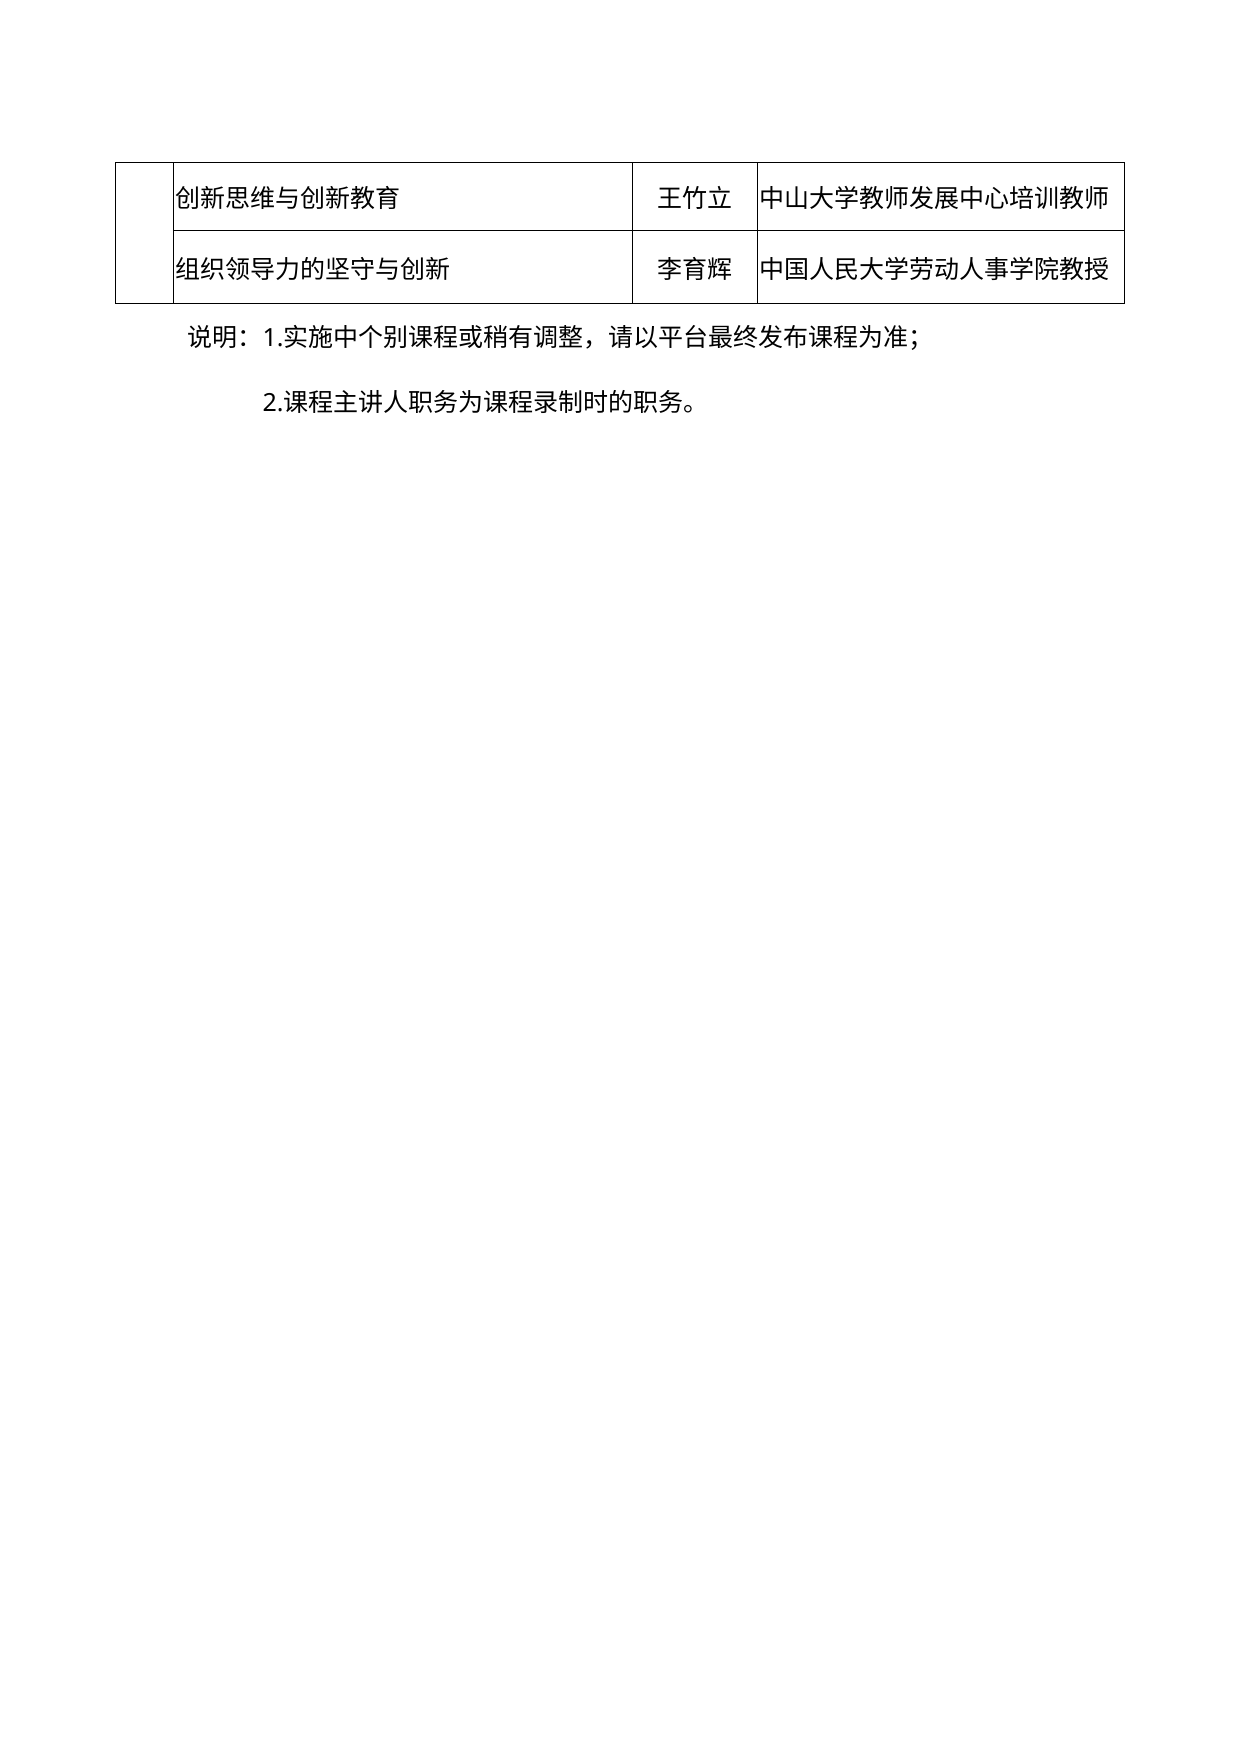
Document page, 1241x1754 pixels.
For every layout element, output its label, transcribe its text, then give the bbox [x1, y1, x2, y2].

table_cell 中国人民大学劳动人事学院教授 [758, 231, 1124, 302]
table_cell 组织领导力的坚守与创新 [174, 231, 632, 302]
text 说明：1.实施中个别课程或稍有调整，请以平台最终发布课程为准； [187, 304, 1053, 368]
text 2.课程主讲人职务为课程录制时的职务。 [187, 368, 1053, 433]
table_cell 中山大学教师发展中心培训教师 [758, 163, 1124, 229]
table_cell 王竹立 [633, 163, 757, 229]
table_cell 李育辉 [633, 231, 757, 302]
table_cell 创新思维与创新教育 [174, 163, 632, 229]
